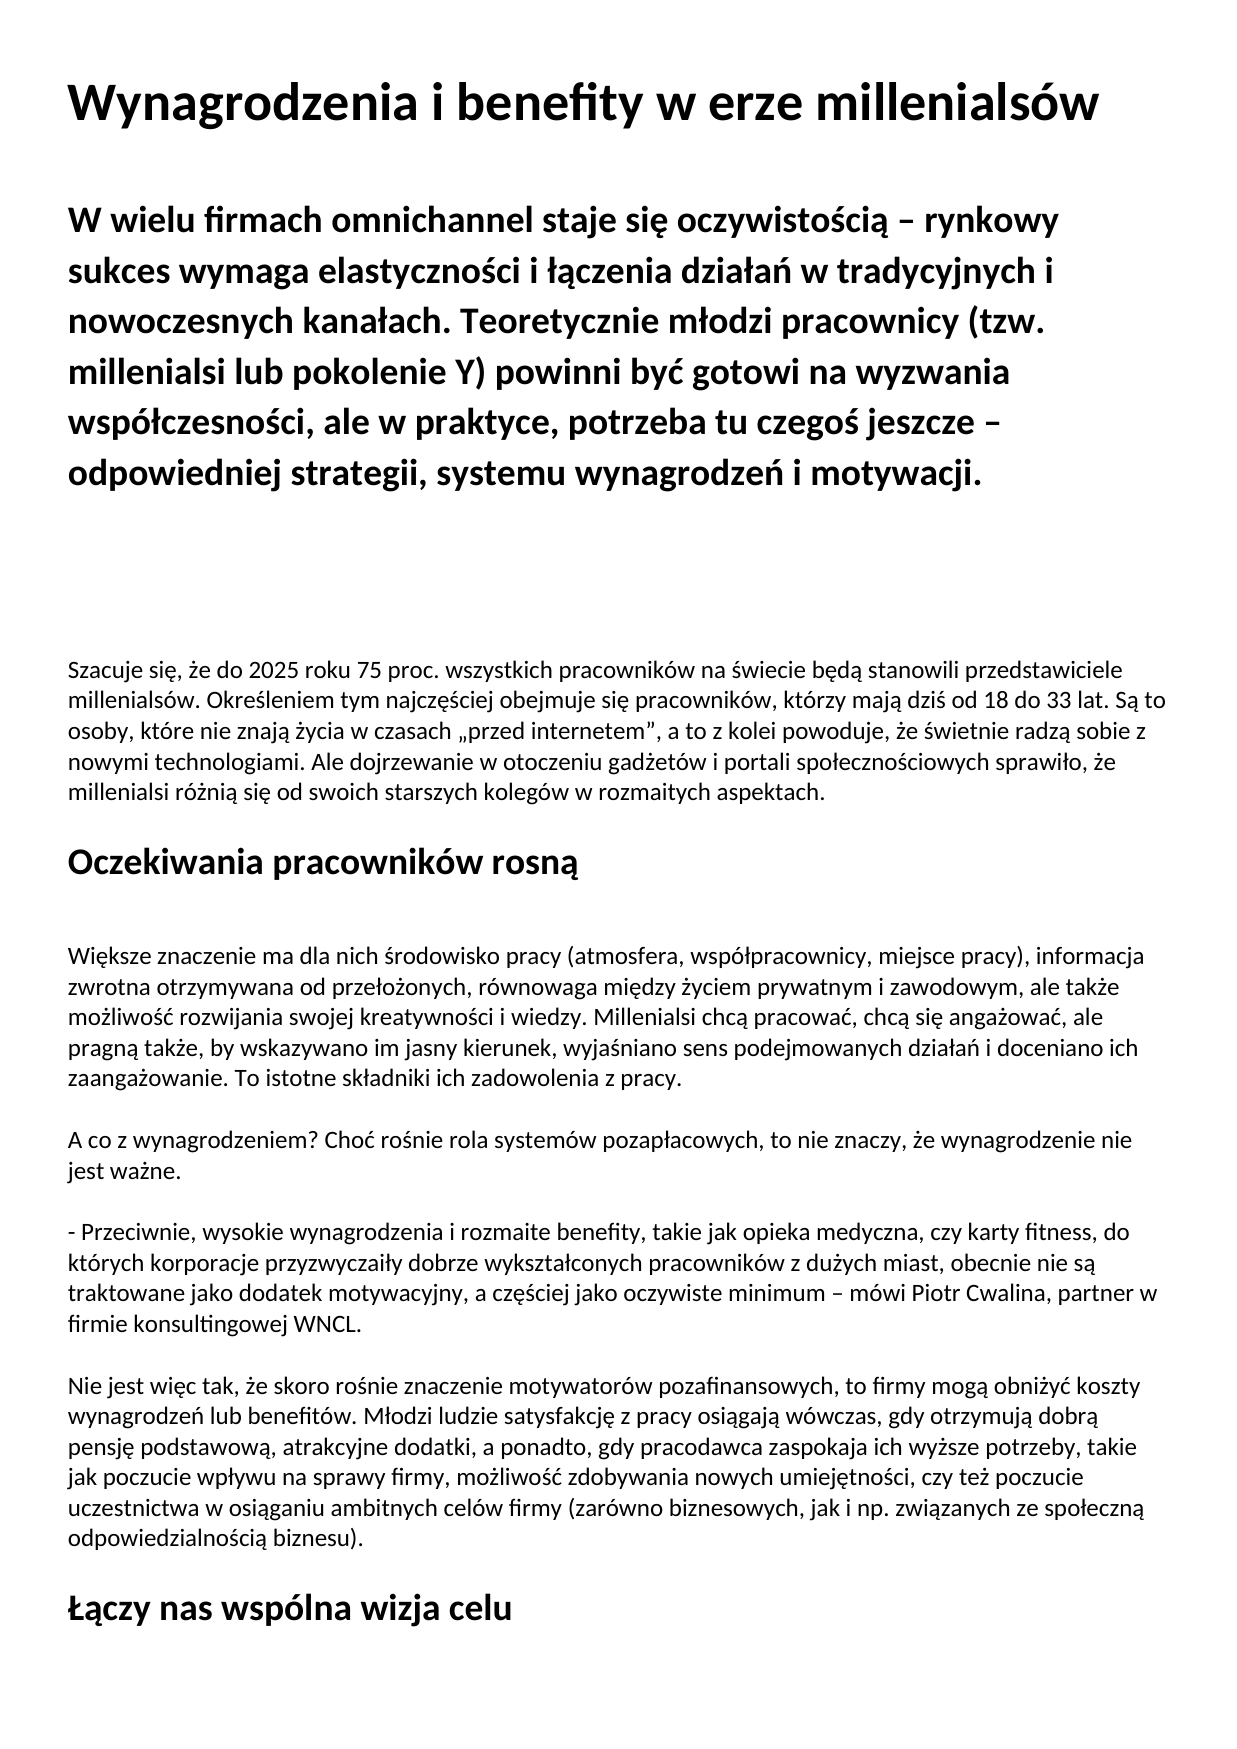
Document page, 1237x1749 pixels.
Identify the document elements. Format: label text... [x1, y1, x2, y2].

text Szacuje się, że do 2025 roku 75 proc. wszystkich pracowników na świecie będą stanowili przedstawiciele millenialsów. Określeniem tym najczęściej obejmuje się pracowników, którzy mają dziś od 18 do 33 lat. Są to osoby, które nie znają życia w czasach „przed internetem”, a to z kolei powoduje, że świetnie radzą sobie z nowymi technologiami. Ale dojrzewanie w otoczeniu gadżetów i portali społecznościowych sprawiło, że millenialsi różnią się od swoich starszych kolegów w rozmaitych aspektach. [68, 654, 1169, 807]
text W wielu firmach omnichannel staje się oczywistością – rynkowy sukces wymaga elastyczności i łączenia działań w tradycyjnych i nowoczesnych kanałach. Teoretycznie młodzi pracownicy (tzw. millenialsi lub pokolenie Y) powinni być gotowi na wyzwania współczesności, ale w praktyce, potrzeba tu czegoś jeszcze – odpowiedniej strategii, systemu wynagrodzeń i motywacji. [68, 196, 1169, 494]
text Łączy nas wspólna wizja celu [68, 1584, 1169, 1630]
text Nie jest więc tak, że skoro rośnie znaczenie motywatorów pozafinansowych, to firmy mogą obniżyć koszty wynagrodzeń lub benefitów. Młodzi ludzie satysfakcję z pracy osiągają wówczas, gdy otrzymują dobrą pensję podstawową, atrakcyjne dodatki, a ponadto, gdy pracodawca zaspokaja ich wyższe potrzeby, takie jak poczucie wpływu na sprawy firmy, możliwość zdobywania nowych umiejętności, czy też poczucie uczestnictwa w osiąganiu ambitnych celów firmy (zarówno biznesowych, jak i np. związanych ze społeczną odpowiedzialnością biznesu). [68, 1370, 1169, 1553]
text A co z wynagrodzeniem? Choć rośnie rola systemów pozapłacowych, to nie znaczy, że wynagrodzenie nie jest ważne. [68, 1124, 1169, 1185]
text Oczekiwania pracowników rosną [68, 838, 1169, 884]
text Większe znaczenie ma dla nich środowisko pracy (atmosfera, współpracownicy, miejsce pracy), informacja zwrotna otrzymywana od przełożonych, równowaga między życiem prywatnym i zawodowym, ale także możliwość rozwijania swojej kreatywności i wiedzy. Millenialsi chcą pracować, chcą się angażować, ale pragną także, by wskazywano im jasny kierunek, wyjaśniano sens podejmowanych działań i doceniano ich zaangażowanie. To istotne składniki ich zadowolenia z pracy. [68, 940, 1169, 1093]
text Wynagrodzenia i benefity w erze millenialsów [68, 68, 1169, 134]
text - Przeciwnie, wysokie wynagrodzenia i rozmaite benefity, takie jak opieka medyczna, czy karty fitness, do których korporacje przyzwyczaiły dobrze wykształconych pracowników z dużych miast, obecnie nie są traktowane jako dodatek motywacyjny, a częściej jako oczywiste minimum – mówi Piotr Cwalina, partner w firmie konsultingowej WNCL. [68, 1217, 1169, 1339]
